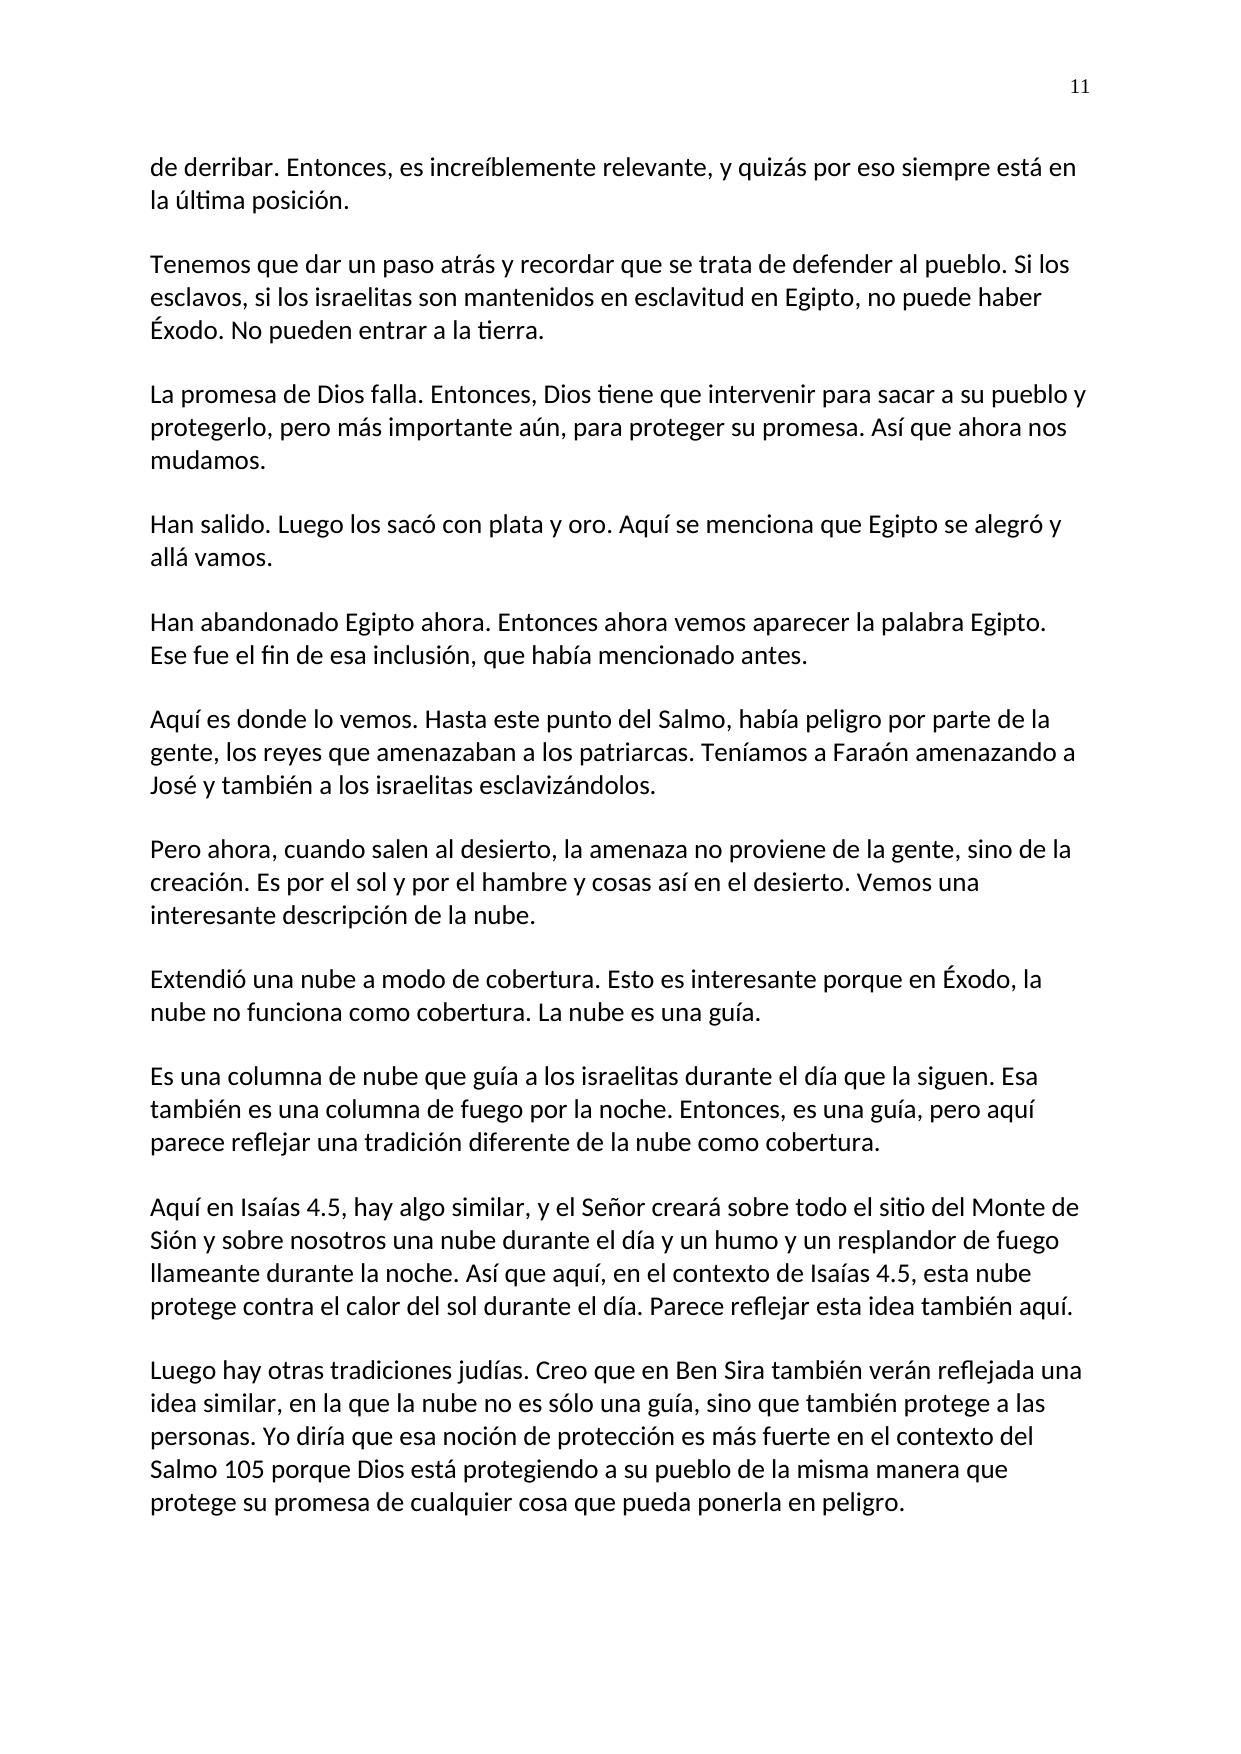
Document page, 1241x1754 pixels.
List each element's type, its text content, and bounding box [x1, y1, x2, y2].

text Han salido. Luego los sacó con plata y oro. Aquí se menciona que Egipto se alegró y allá vamos. [150, 508, 1090, 574]
text Tenemos que dar un paso atrás y recordar que se trata de defender al pueblo. Si los esclavos, si los israelitas son mantenidos en esclavitud en Egipto, no puede haber Éxodo. No pueden entrar a la tierra. [150, 247, 1090, 346]
text Han abandonado Egipto ahora. Entonces ahora vemos aparecer la palabra Egipto. Ese fue el fin de esa inclusión, que había mencionado antes. [150, 605, 1090, 671]
text Es una columna de nube que guía a los israelitas durante el día que la siguen. Esa también es una columna de fuego por la noche. Entonces, es una guía, pero aquí parece reflejar una tradición diferente de la nube como cobertura. [150, 1059, 1090, 1159]
text Extendió una nube a modo de cobertura. Esto es interesante porque en Éxodo, la nube no funciona como cobertura. La nube es una guía. [150, 962, 1090, 1028]
text Pero ahora, cuando salen al desierto, la amenaza no proviene de la gente, sino de la creación. Es por el sol y por el hambre y cosas así en el desierto. Vemos una interesante descripción de la nube. [150, 832, 1090, 931]
text Aquí en Isaías 4.5, hay algo similar, y el Señor creará sobre todo el sitio del Monte de Sión y sobre nosotros una nube durante el día y un humo y un resplandor de fuego llameante durante la noche. Así que aquí, en el contexto de Isaías 4.5, esta nube protege contra el calor del sol durante el día. Parece reflejar esta idea también aquí. [150, 1190, 1090, 1322]
text Luego hay otras tradiciones judías. Creo que en Ben Sira también verán reflejada una idea similar, en la que la nube no es sólo una guía, sino que también protege a las personas. Yo diría que esa noción de protección es más fuerte en el contexto del Salmo 105 porque Dios está protegiendo a su pueblo de la misma manera que protege su promesa de cualquier cosa que pueda ponerla en peligro. [150, 1353, 1090, 1518]
text La promesa de Dios falla. Entonces, Dios tiene que intervenir para sacar a su pueblo y protegerlo, pero más importante aún, para proteger su promesa. Así que ahora nos mudamos. [150, 377, 1090, 476]
text Aquí es donde lo vemos. Hasta este punto del Salmo, había peligro por parte de la gente, los reyes que amenazaban a los patriarcas. Teníamos a Faraón amenazando a José y también a los israelitas esclavizándolos. [150, 702, 1090, 801]
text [150, 150, 1090, 216]
